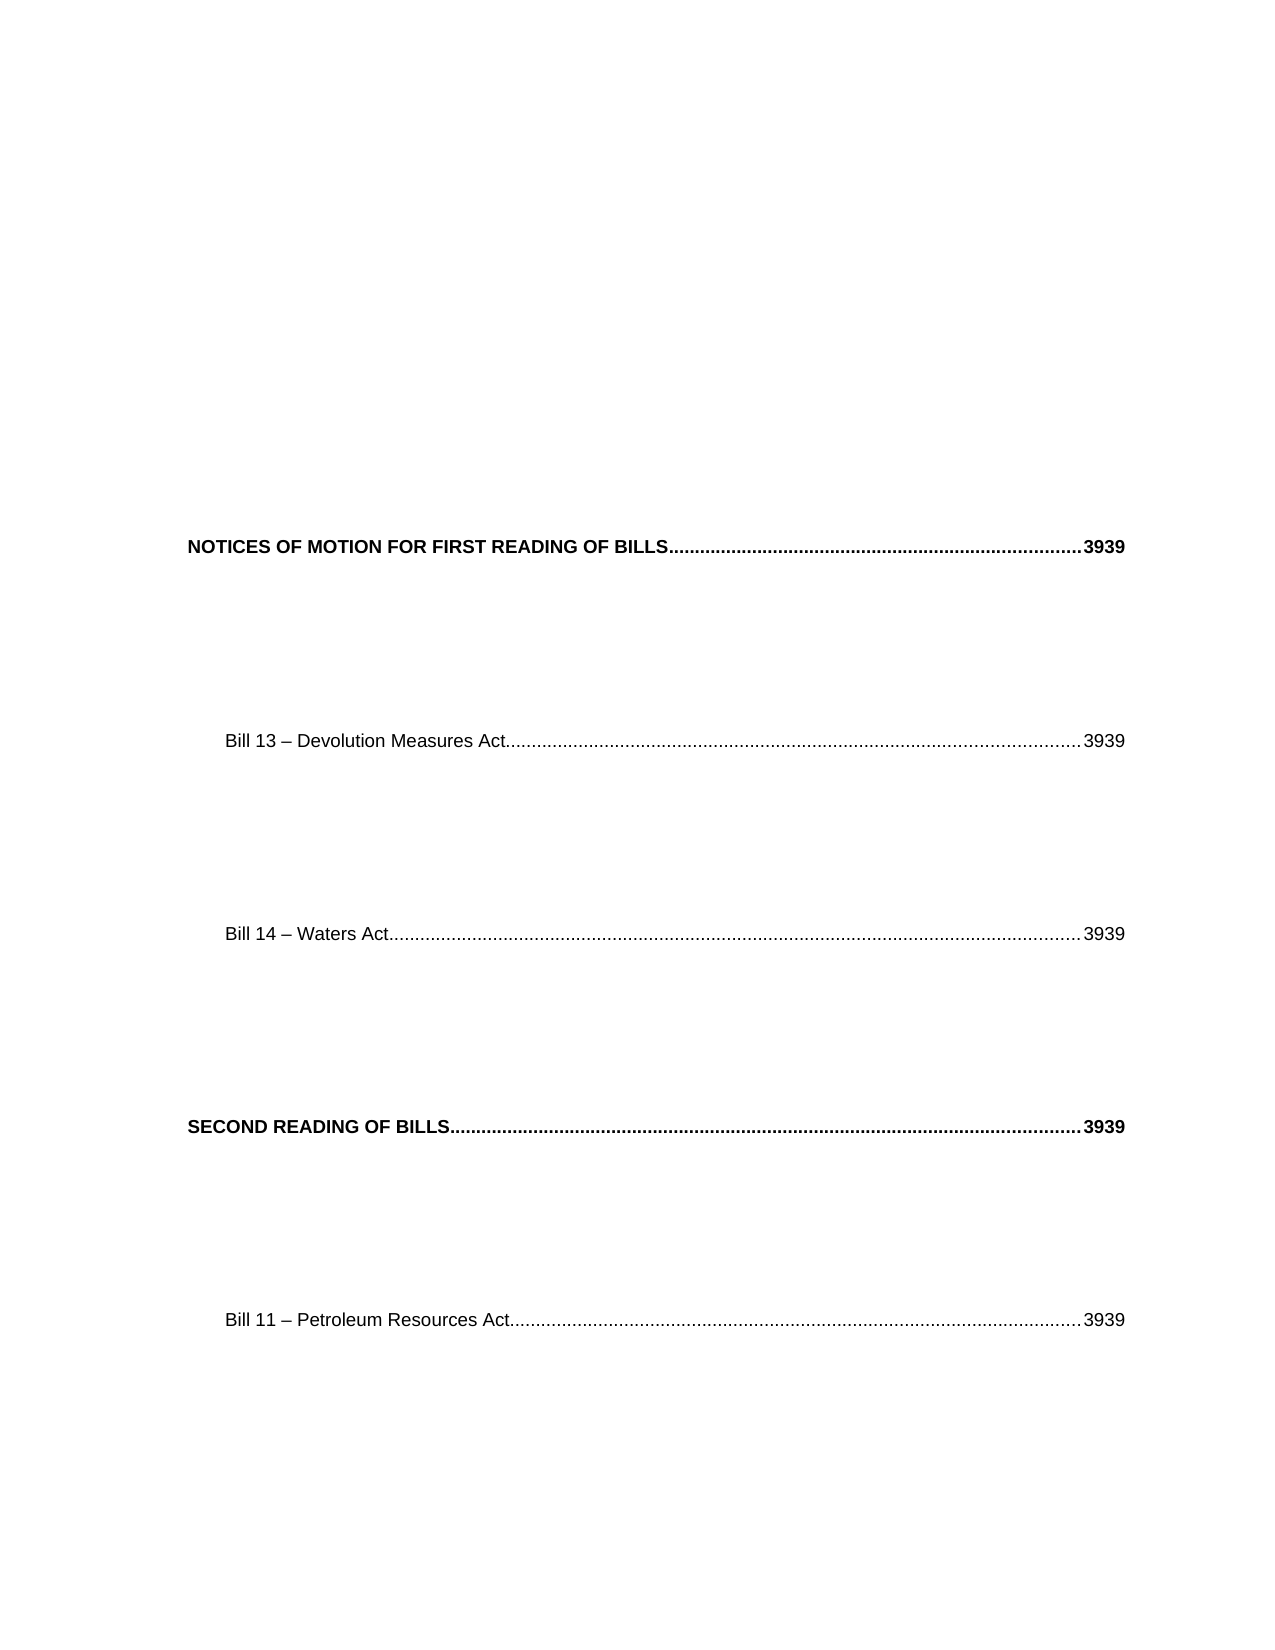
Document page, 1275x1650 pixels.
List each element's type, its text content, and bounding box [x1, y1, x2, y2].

text Bill 13 – Devolution Measures Act 3939 [187, 729, 1162, 751]
text Bill 14 – Waters Act 3939 [187, 922, 1162, 944]
text NOTICES OF MOTION FOR FIRST READING OF BILLS 3939 [187, 536, 1162, 558]
text SECOND READING OF BILLS 3939 [187, 1116, 1162, 1137]
text Bill 11 – Petroleum Resources Act 3939 [187, 1309, 1162, 1330]
